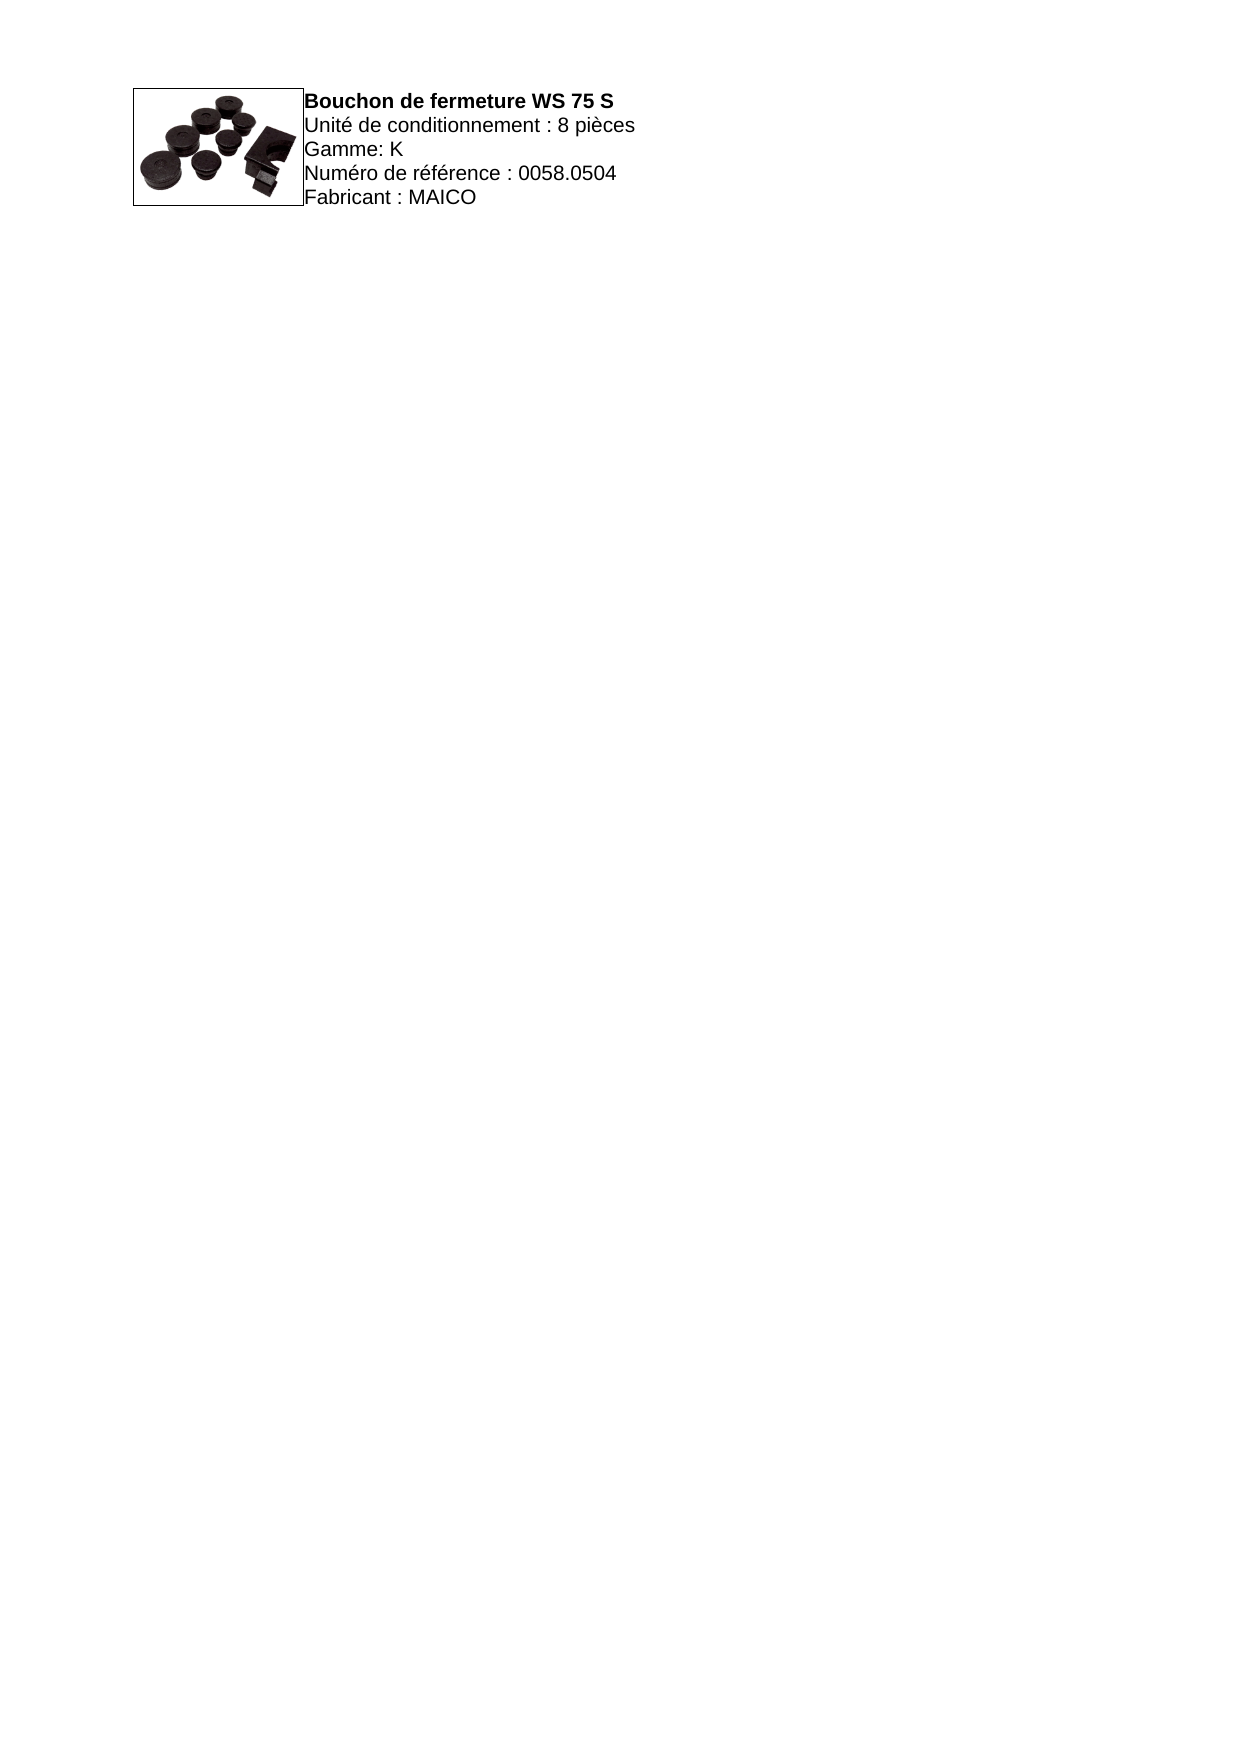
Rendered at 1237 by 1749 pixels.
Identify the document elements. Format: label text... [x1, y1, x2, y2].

picture [134, 89, 303, 205]
text Bouchon de fermeture WS 75 SUnité de conditionnement : 8 piècesGamme: K Numéro de référence : 0058.0504Fabricant : MAICO [133, 89, 1148, 208]
